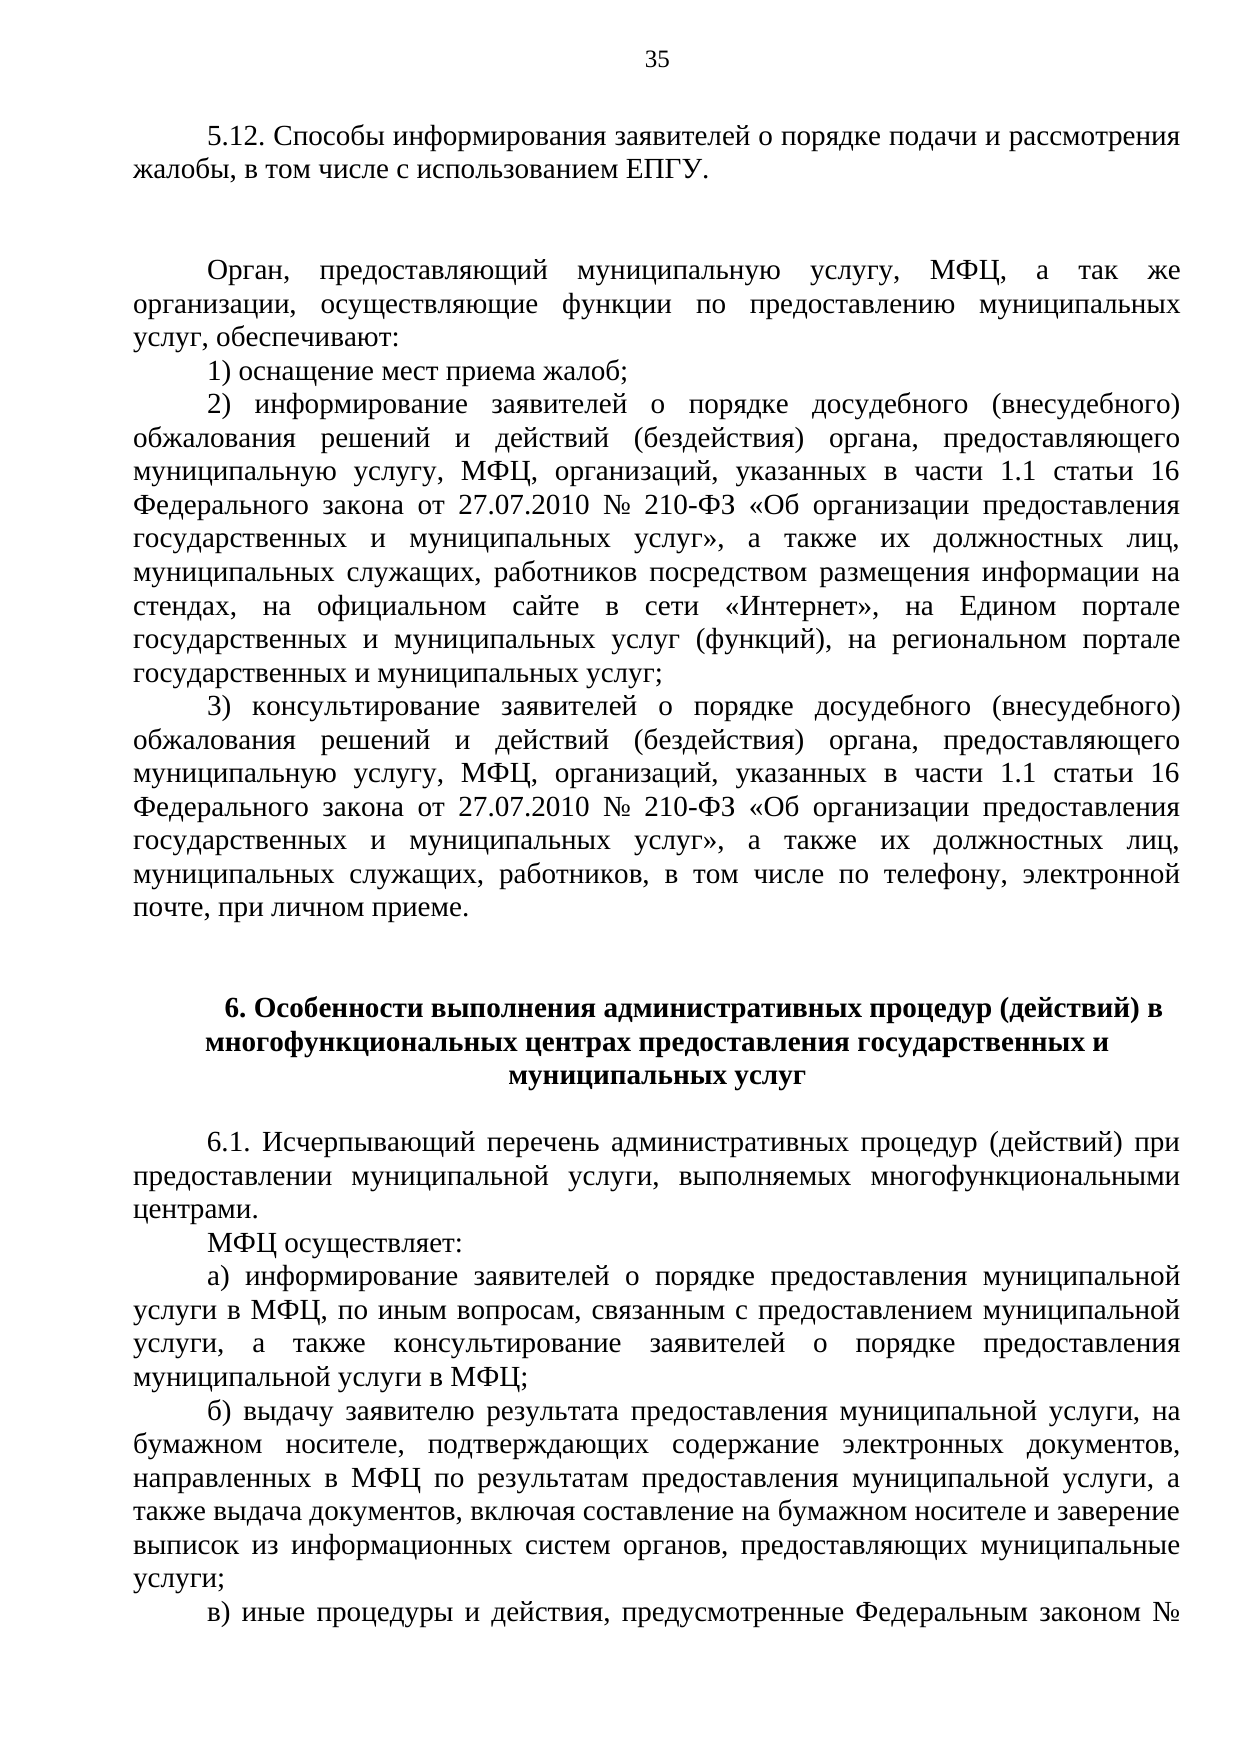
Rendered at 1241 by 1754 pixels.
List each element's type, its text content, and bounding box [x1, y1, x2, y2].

text 3) консультирование заявителей о порядке досудебного (внесудебного) обжалования решений и действий (бездействия) органа, предоставляющего муниципальную услугу, МФЦ, организаций, указанных в части 1.1 статьи 16 Федерального закона от 27.07.2010 № 210-ФЗ «Об организации предоставления государственных и муниципальных услуг», а также их должностных лиц, муниципальных служащих, работников, в том числе по телефону, электронной почте, при личном приеме. [133, 688, 1181, 923]
text Орган, предоставляющий муниципальную услугу, МФЦ, а так же организации, осуществляющие функции по предоставлению муниципальных услуг, обеспечивают: [133, 252, 1181, 353]
text б) выдачу заявителю результата предоставления муниципальной услуги, на бумажном носителе, подтверждающих содержание электронных документов, направленных в МФЦ по результатам предоставления муниципальной услуги, а также выдача документов, включая составление на бумажном носителе и заверение выписок из информационных систем органов, предоставляющих муниципальные услуги; [133, 1393, 1181, 1594]
text МФЦ осуществляет: [133, 1225, 1181, 1258]
text 1) оснащение мест приема жалоб; [133, 353, 1181, 386]
text 6.1. Исчерпывающий перечень административных процедур (действий) при предоставлении муниципальной услуги, выполняемых многофункциональными центрами. [133, 1124, 1181, 1225]
text а) информирование заявителей о порядке предоставления муниципальной услуги в МФЦ, по иным вопросам, связанным с предоставлением муниципальной услуги, а также консультирование заявителей о порядке предоставления муниципальной услуги в МФЦ; [133, 1258, 1181, 1393]
text 2) информирование заявителей о порядке досудебного (внесудебного) обжалования решений и действий (бездействия) органа, предоставляющего муниципальную услугу, МФЦ, организаций, указанных в части 1.1 статьи 16 Федерального закона от 27.07.2010 № 210-ФЗ «Об организации предоставления государственных и муниципальных услуг», а также их должностных лиц, муниципальных служащих, работников посредством размещения информации на стендах, на официальном сайте в сети «Интернет», на Едином портале государственных и муниципальных услуг (функций), на региональном портале государственных и муниципальных услуг; [133, 386, 1181, 688]
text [133, 1594, 1181, 1627]
text 5.12. Способы информирования заявителей о порядке подачи и рассмотрения жалобы, в том числе с использованием ЕПГУ. [133, 118, 1181, 185]
text 6. Особенности выполнения административных процедур (действий) в многофункциональных центрах предоставления государственных и муниципальных услуг [133, 990, 1181, 1091]
